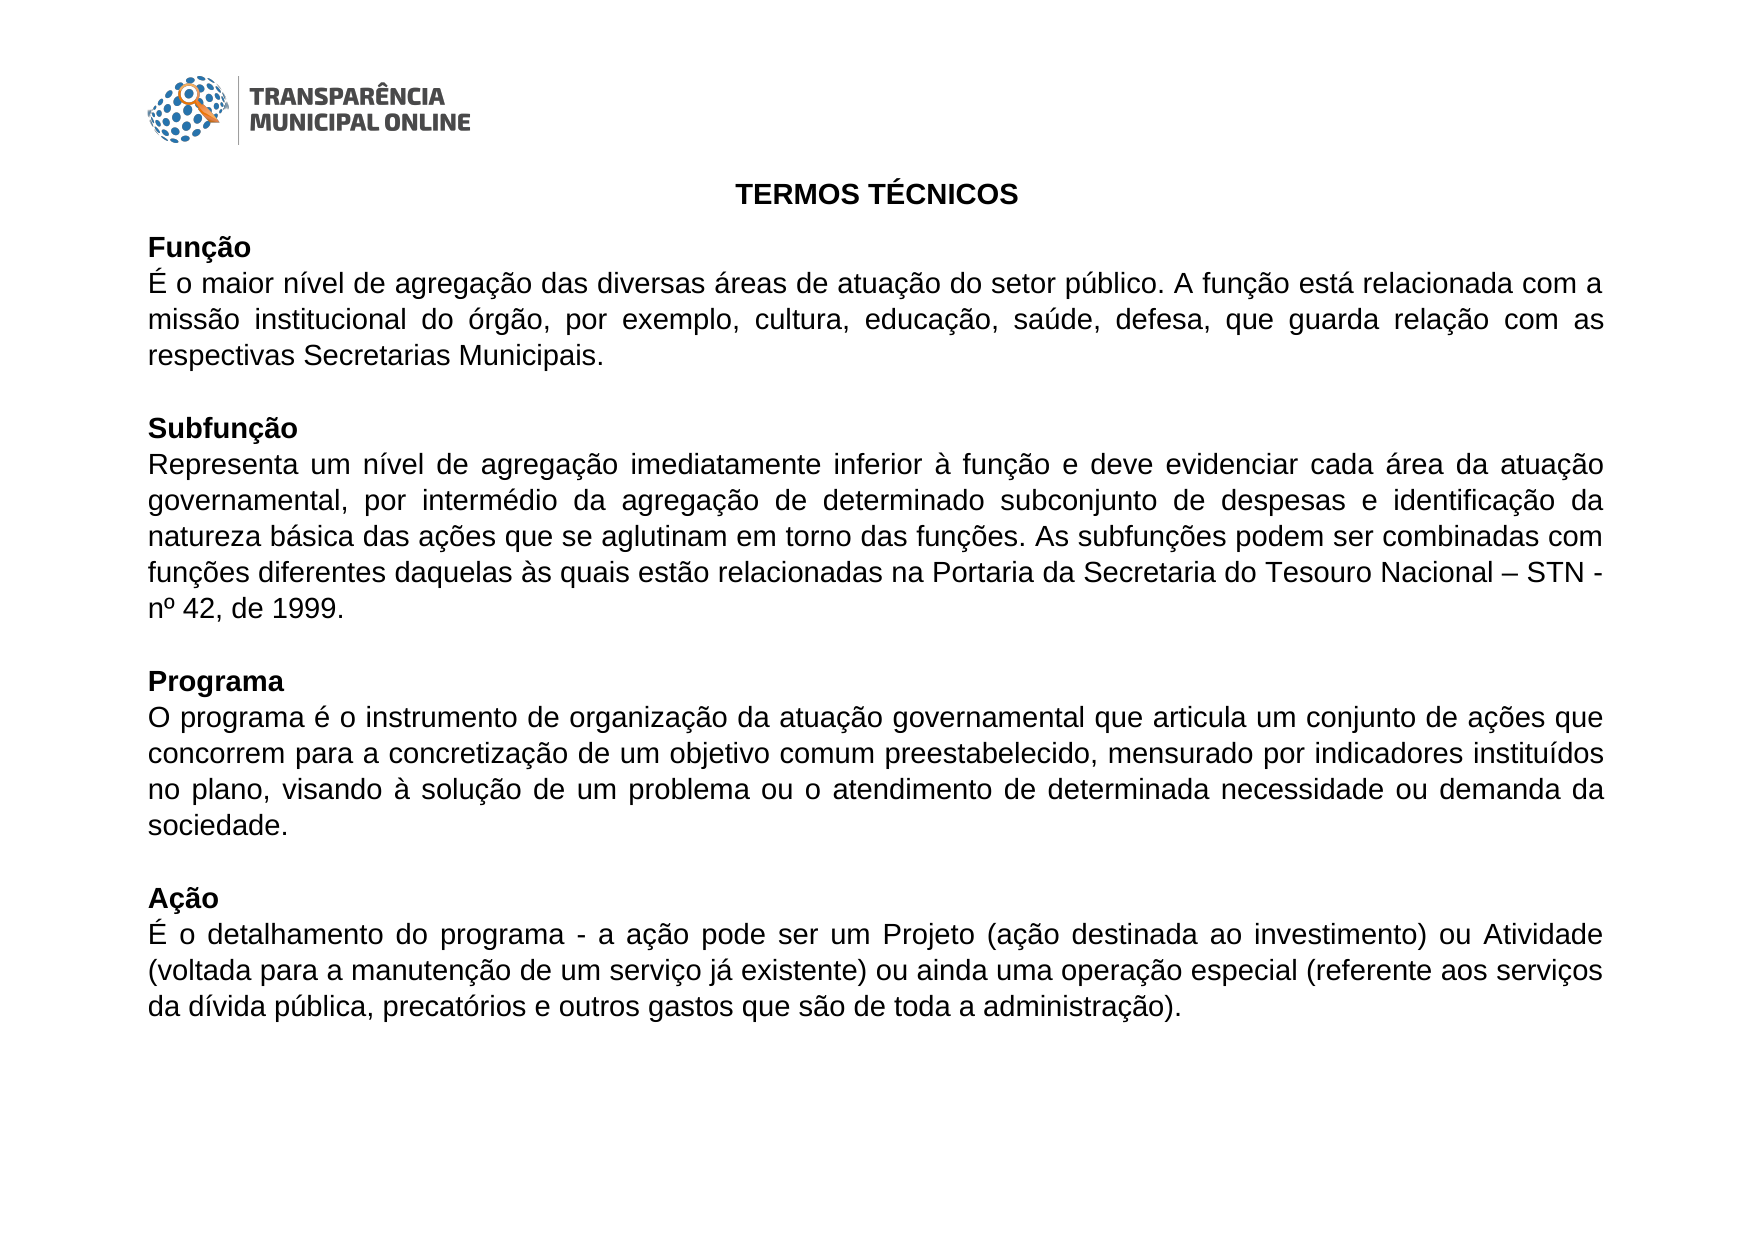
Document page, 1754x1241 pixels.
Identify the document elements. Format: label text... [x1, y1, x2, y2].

text É o detalhamento do programa - a ação pode ser um Projeto (ação destinada ao investimento) ou Atividade (voltada para a manutenção de um serviço já existente) ou ainda uma operação especial (referente aos serviços da dívida pública, precatórios e outros gastos que são de toda a administração). [148, 917, 1606, 1023]
text O programa é o instrumento de organização da atuação governamental que articula um conjunto de ações que concorrem para a concretização de um objetivo comum preestabelecido, mensurado por indicadores instituídos no plano, visando à solução de um problema ou o atendimento de determinada necessidade ou demanda da sociedade. [148, 700, 1606, 842]
text Representa um nível de agregação imediatamente inferior à função e deve evidenciar cada área da atuação governamental, por intermédio da agregação de determinado subconjunto de despesas e identificação da natureza básica das ações que se aglutinam em torno das funções. As subfunções podem ser combinadas com funções diferentes daquelas às quais estão relacionadas na Portaria da Secretaria do Tesouro Nacional – STN - nº 42, de 1999. [148, 447, 1606, 625]
text TERMOS TÉCNICOS [148, 177, 1606, 211]
text Ação [148, 881, 1606, 914]
picture [147, 76, 471, 145]
text É o maior nível de agregação das diversas áreas de atuação do setor público. A função está relacionada com a missão institucional do órgão, por exemplo, cultura, educação, saúde, defesa, que guarda relação com as respectivas Secretarias Municipais. [148, 266, 1606, 372]
text Subfunção [148, 411, 1606, 444]
text Programa [148, 664, 1606, 697]
text Função [148, 230, 1606, 263]
